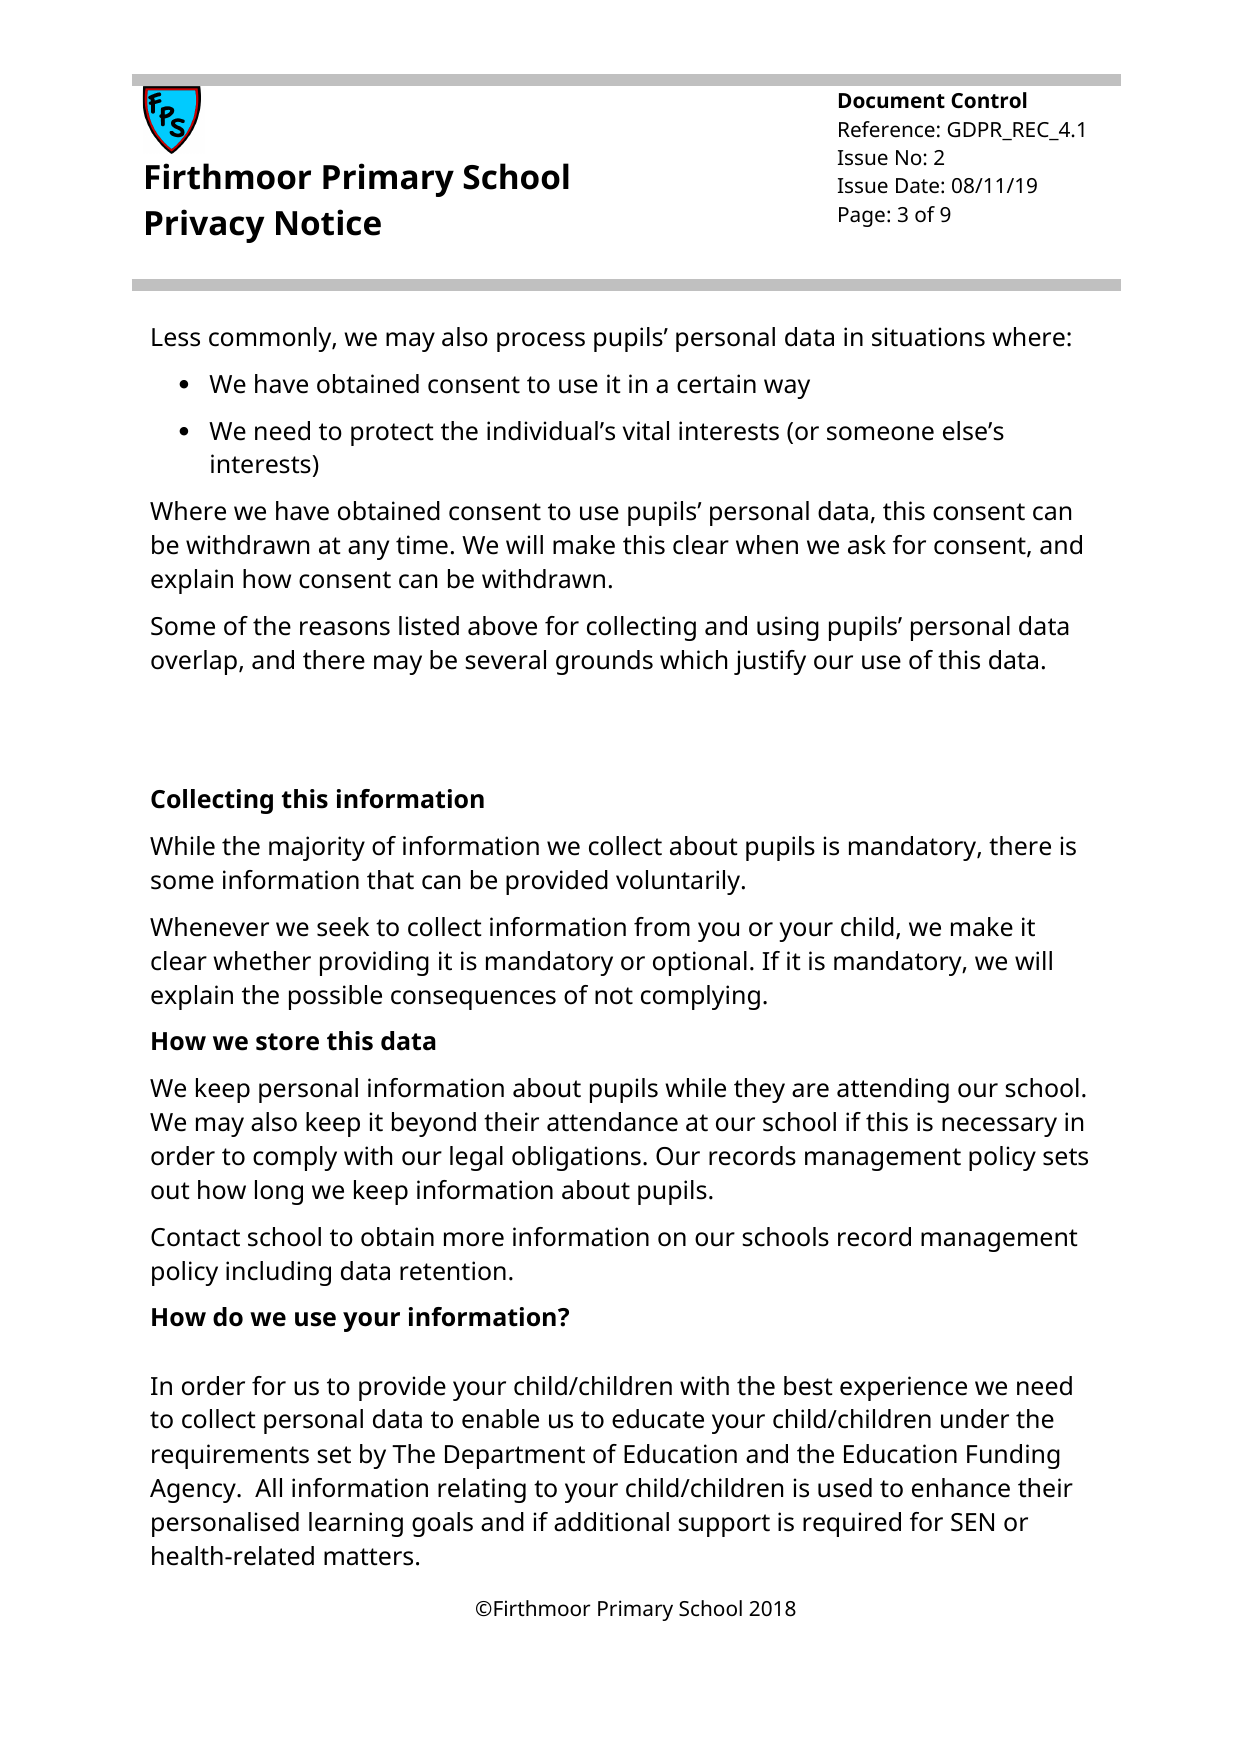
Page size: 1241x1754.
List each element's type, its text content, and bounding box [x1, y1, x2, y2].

text While the majority of information we collect about pupils is mandatory, there is some information that can be provided voluntarily. [150, 829, 1090, 897]
text Whenever we seek to collect information from you or your child, we make it clear whether providing it is mandatory or optional. If it is mandatory, we will explain the possible consequences of not complying. [150, 909, 1090, 1012]
text How do we use your information? [150, 1300, 1090, 1334]
text Collecting this information [150, 782, 1090, 816]
text Some of the reasons listed above for collecting and using pupils’ personal data overlap, and there may be several grounds which justify our use of this data. [150, 608, 1090, 677]
text Where we have obtained consent to use pupils’ personal data, this consent can be withdrawn at any time. We will make this clear when we ask for consent, and explain how consent can be withdrawn. [150, 494, 1090, 596]
text Less commonly, we may also process pupils’ personal data in situations where: [150, 320, 1090, 354]
list We need to protect the individual’s vital interests (or someone else’s interests) [179, 413, 1090, 481]
text We keep personal information about pupils while they are attending our school. We may also keep it beyond their attendance at our school if this is necessary in order to comply with our legal obligations. Our records management policy sets out how long we keep information about pupils. [150, 1071, 1090, 1207]
picture [142, 86, 206, 154]
text How we store this data [150, 1024, 1090, 1058]
text In order for us to provide your child/children with the best experience we need to collect personal data to enable us to educate your child/children under the requirements set by The Department of Education and the Education Funding Agency. All information relating to your child/children is used to enhance their personalised learning goals and if additional support is required for SEN or health-related matters. [150, 1368, 1090, 1572]
list We have obtained consent to use it in a certain way [179, 367, 1090, 401]
text Contact school to obtain more information on our schools record management policy including data retention. [150, 1219, 1090, 1287]
